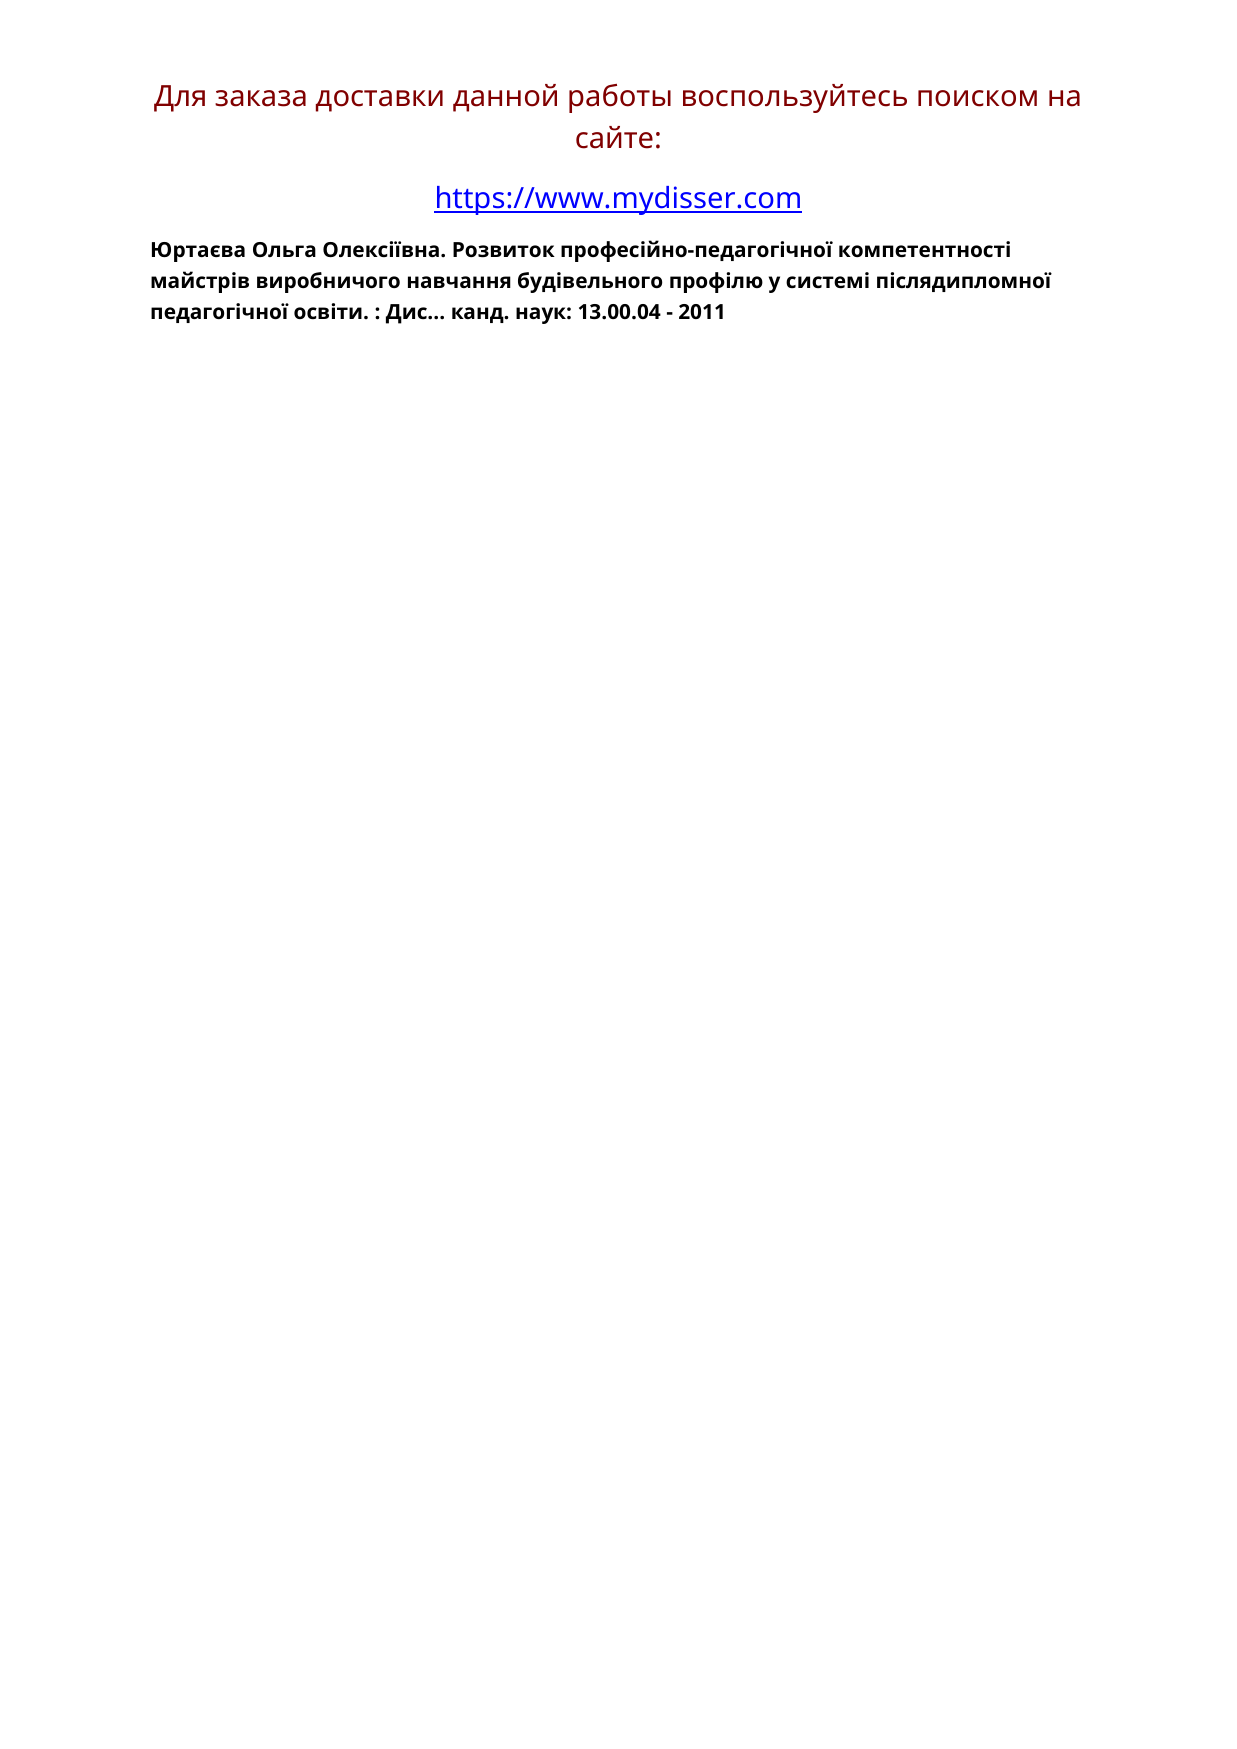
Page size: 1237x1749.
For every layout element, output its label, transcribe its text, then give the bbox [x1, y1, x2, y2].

text Юртаєва Ольга Олексіївна. Розвиток професійно-педагогічної компетентності майстрів виробничого навчання будівельного профілю у системі післядипломної педагогічної освіти. : Дис... канд. наук: 13.00.04 - 2011 [150, 236, 1086, 325]
